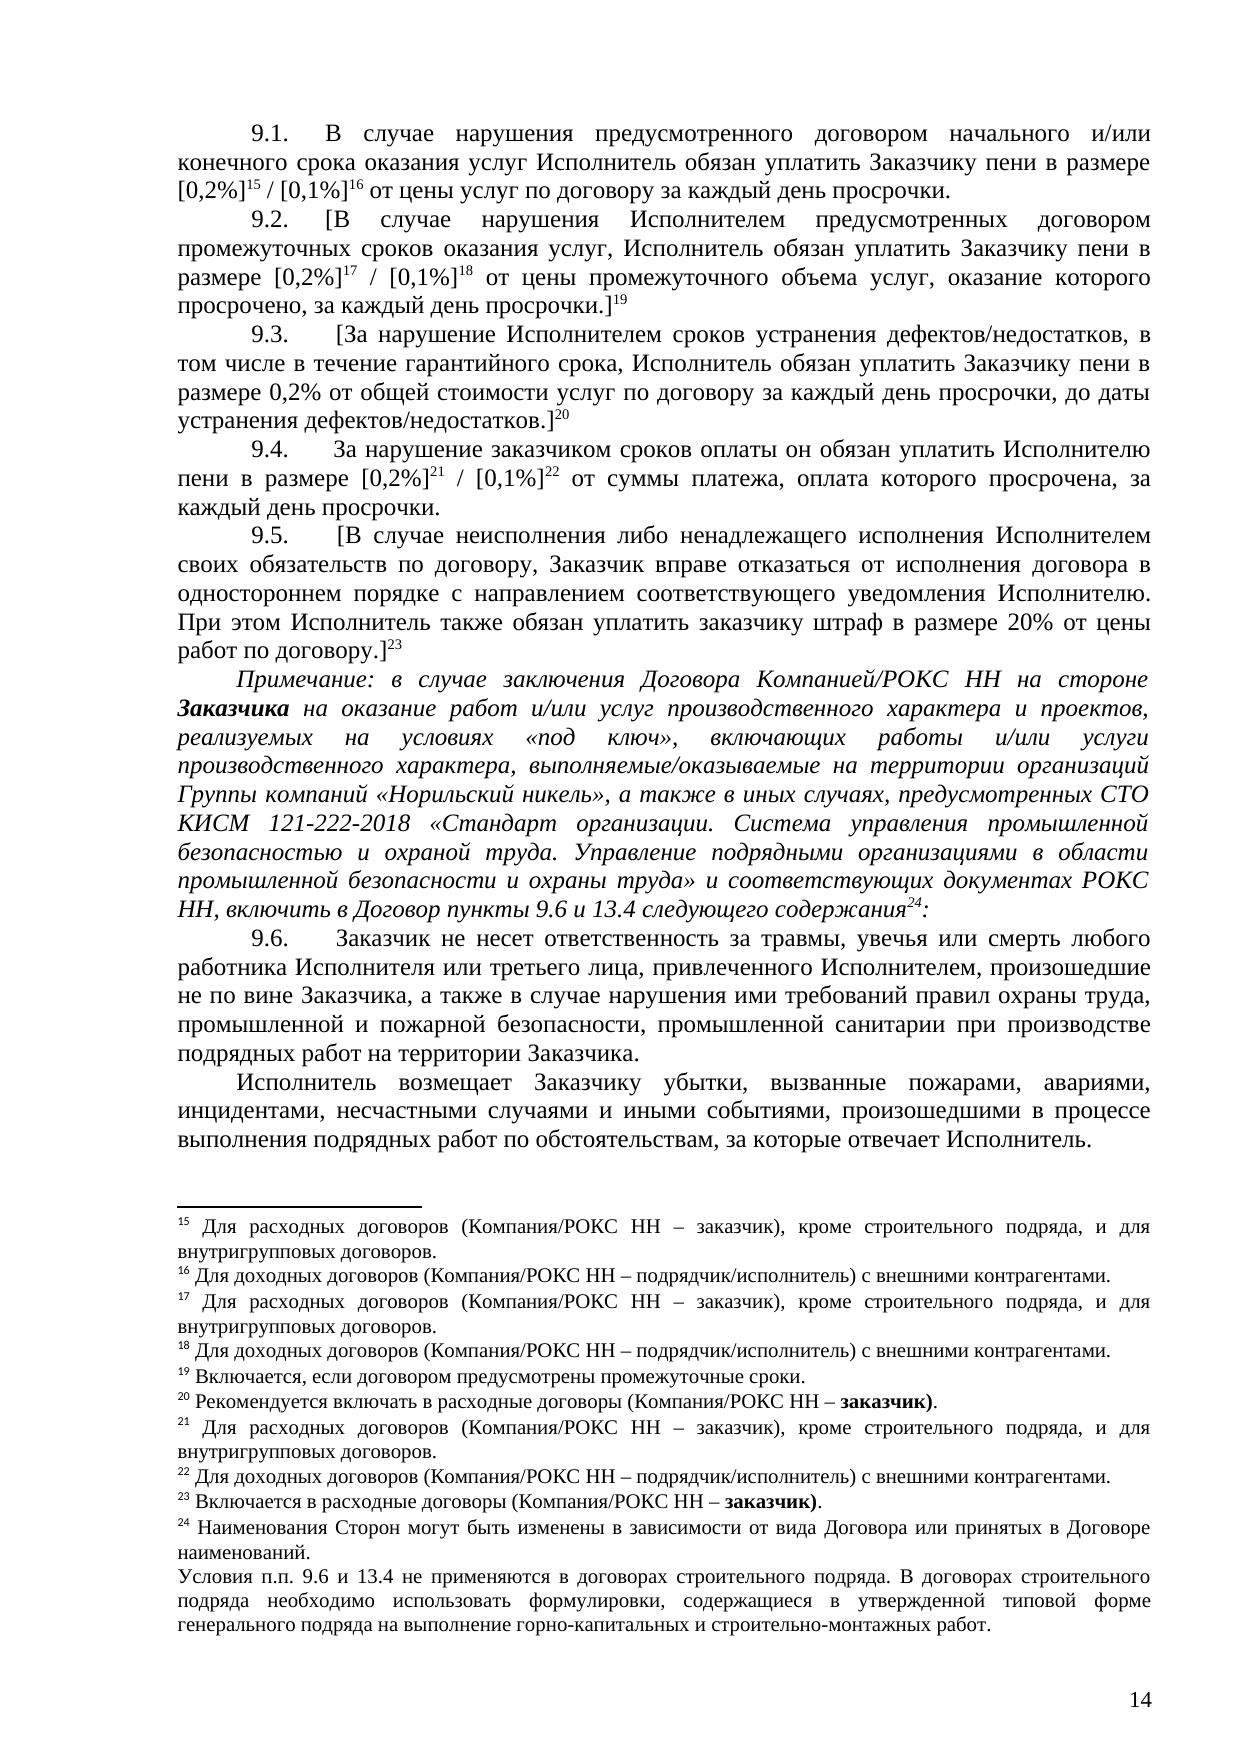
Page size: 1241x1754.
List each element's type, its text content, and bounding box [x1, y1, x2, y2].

list Примечание: в случае заключения Договора Компанией/РОКС НН на стороне Заказчика на оказание работ и/или услуг производственного характера и проектов, реализуемых на условиях «под ключ», включающих работы и/или услуги производственного характера, выполняемые/оказываемые на территории организаций Группы компаний «Норильский никель», а также в иных случаях, предусмотренных СТО КИСМ 121-222-2018 «Стандарт организации. Система управления промышленной безопасностью и охраной труда. Управление подрядными организациями в области промышленной безопасности и охраны труда» и соответствующих документах РОКС НН, включить в Договор пункты 9.6 и 13.4 следующего содержания: [177, 664, 1152, 923]
list Исполнитель возмещает Заказчику убытки, вызванные пожарами, авариями, инцидентами, несчастными случаями и иными событиями, произошедшими в процессе выполнения подрядных работ по обстоятельствам, за которые отвечает Исполнитель. [177, 1067, 1152, 1153]
list За нарушение заказчиком сроков оплаты он обязан уплатить Исполнителю пени в размере [0,2%] / [0,1%] от суммы платежа, оплата которого просрочена, за каждый день просрочки. [177, 434, 1152, 521]
list [В случае неисполнения либо ненадлежащего исполнения Исполнителем своих обязательств по договору, Заказчик вправе отказаться от исполнения договора в одностороннем порядке с направлением соответствующего уведомления Исполнителю. При этом Исполнитель также обязан уплатить заказчику штраф в размере 20% от цены работ по договору.] [177, 521, 1152, 664]
list [В случае нарушения Исполнителем предусмотренных договором промежуточных сроков оказания услуг, Исполнитель обязан уплатить Заказчику пени в размере [0,2%] / [0,1%] от цены промежуточного объема услуг, оказание которого просрочено, за каждый день просрочки.] [177, 204, 1152, 319]
list [За нарушение Исполнителем сроков устранения дефектов/недостатков, в том числе в течение гарантийного срока, Исполнитель обязан уплатить Заказчику пени в размере 0,2% от общей стоимости услуг по договору за каждый день просрочки, до даты устранения дефектов/недостатков.] [177, 319, 1152, 434]
list В случае нарушения предусмотренного договором начального и/или конечного срока оказания услуг Исполнитель обязан уплатить Заказчику пени в размере [0,2%] / [0,1%] от цены услуг по договору за каждый день просрочки. [177, 118, 1152, 204]
list Заказчик не несет ответственность за травмы, увечья или смерть любого работника Исполнителя или третьего лица, привлеченного Исполнителем, произошедшие не по вине Заказчика, а также в случае нарушения ими требований правил охраны труда, промышленной и пожарной безопасности, промышленной санитарии при производстве подрядных работ на территории Заказчика. [177, 923, 1152, 1067]
